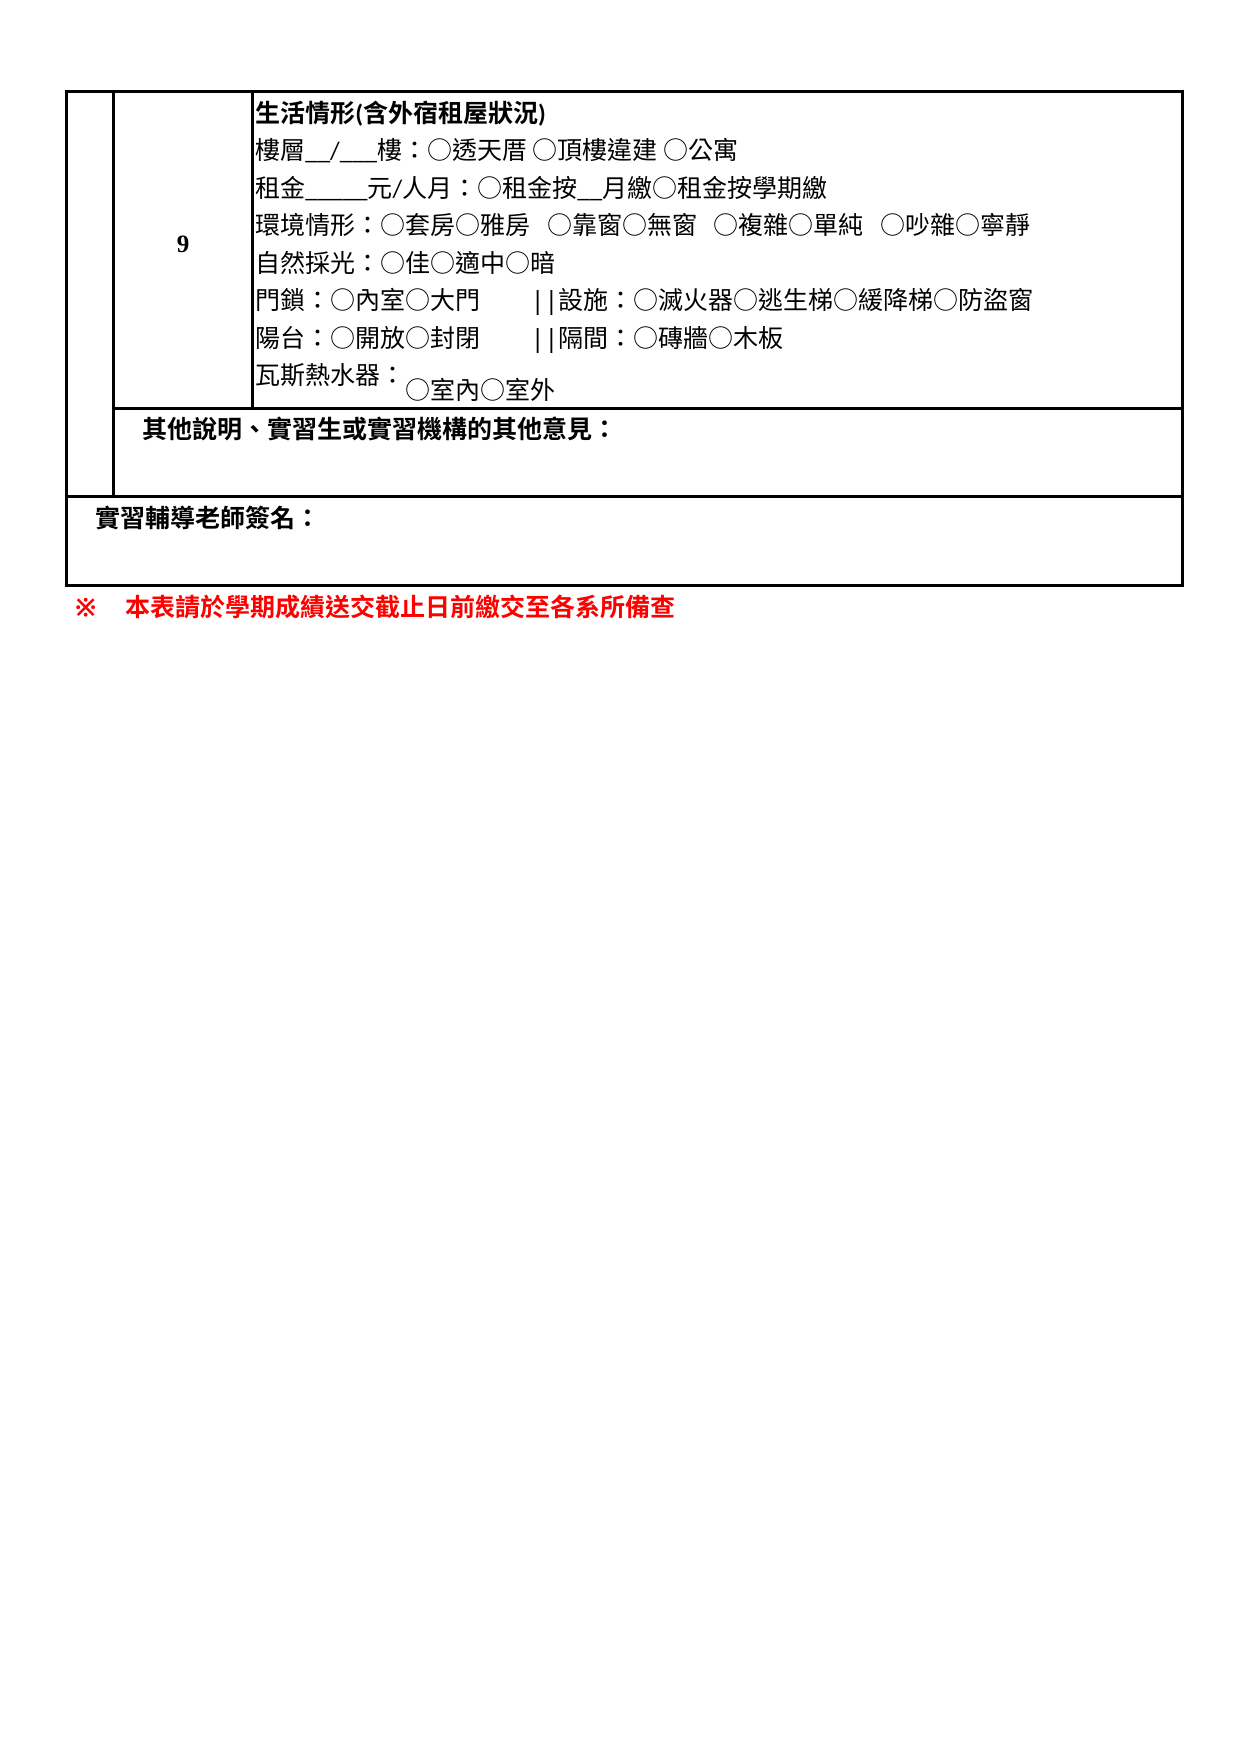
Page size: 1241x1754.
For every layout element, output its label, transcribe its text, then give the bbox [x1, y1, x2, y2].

table_cell 實習輔導老師簽名： [68, 498, 1181, 584]
table_cell 其他說明、實習生或實習機構的其他意見： [115, 410, 1181, 495]
table_cell 生活情形(含外宿租屋狀況) 樓層__/___樓：○透天厝 ○頂樓違建 ○公寓 租金_____元/人月：○租金按__月繳○租金按學期繳 環境情形：○套房○雅房 ○靠窗○無窗 ○複雜○單純 ○吵雜○寧靜 自然採光：○佳○適中○暗 門鎖：○內室○大門 ||設施：○滅火器○逃生梯○緩降梯○防盜窗 陽台：○開放○封閉 ||隔間：○磚牆○木板 瓦斯熱水器：○室內○室外 [254, 93, 1181, 407]
table_cell 9 [115, 93, 251, 407]
text ※ 本表請於學期成績送交截止日前繳交至各系所備查 [75, 587, 1165, 624]
